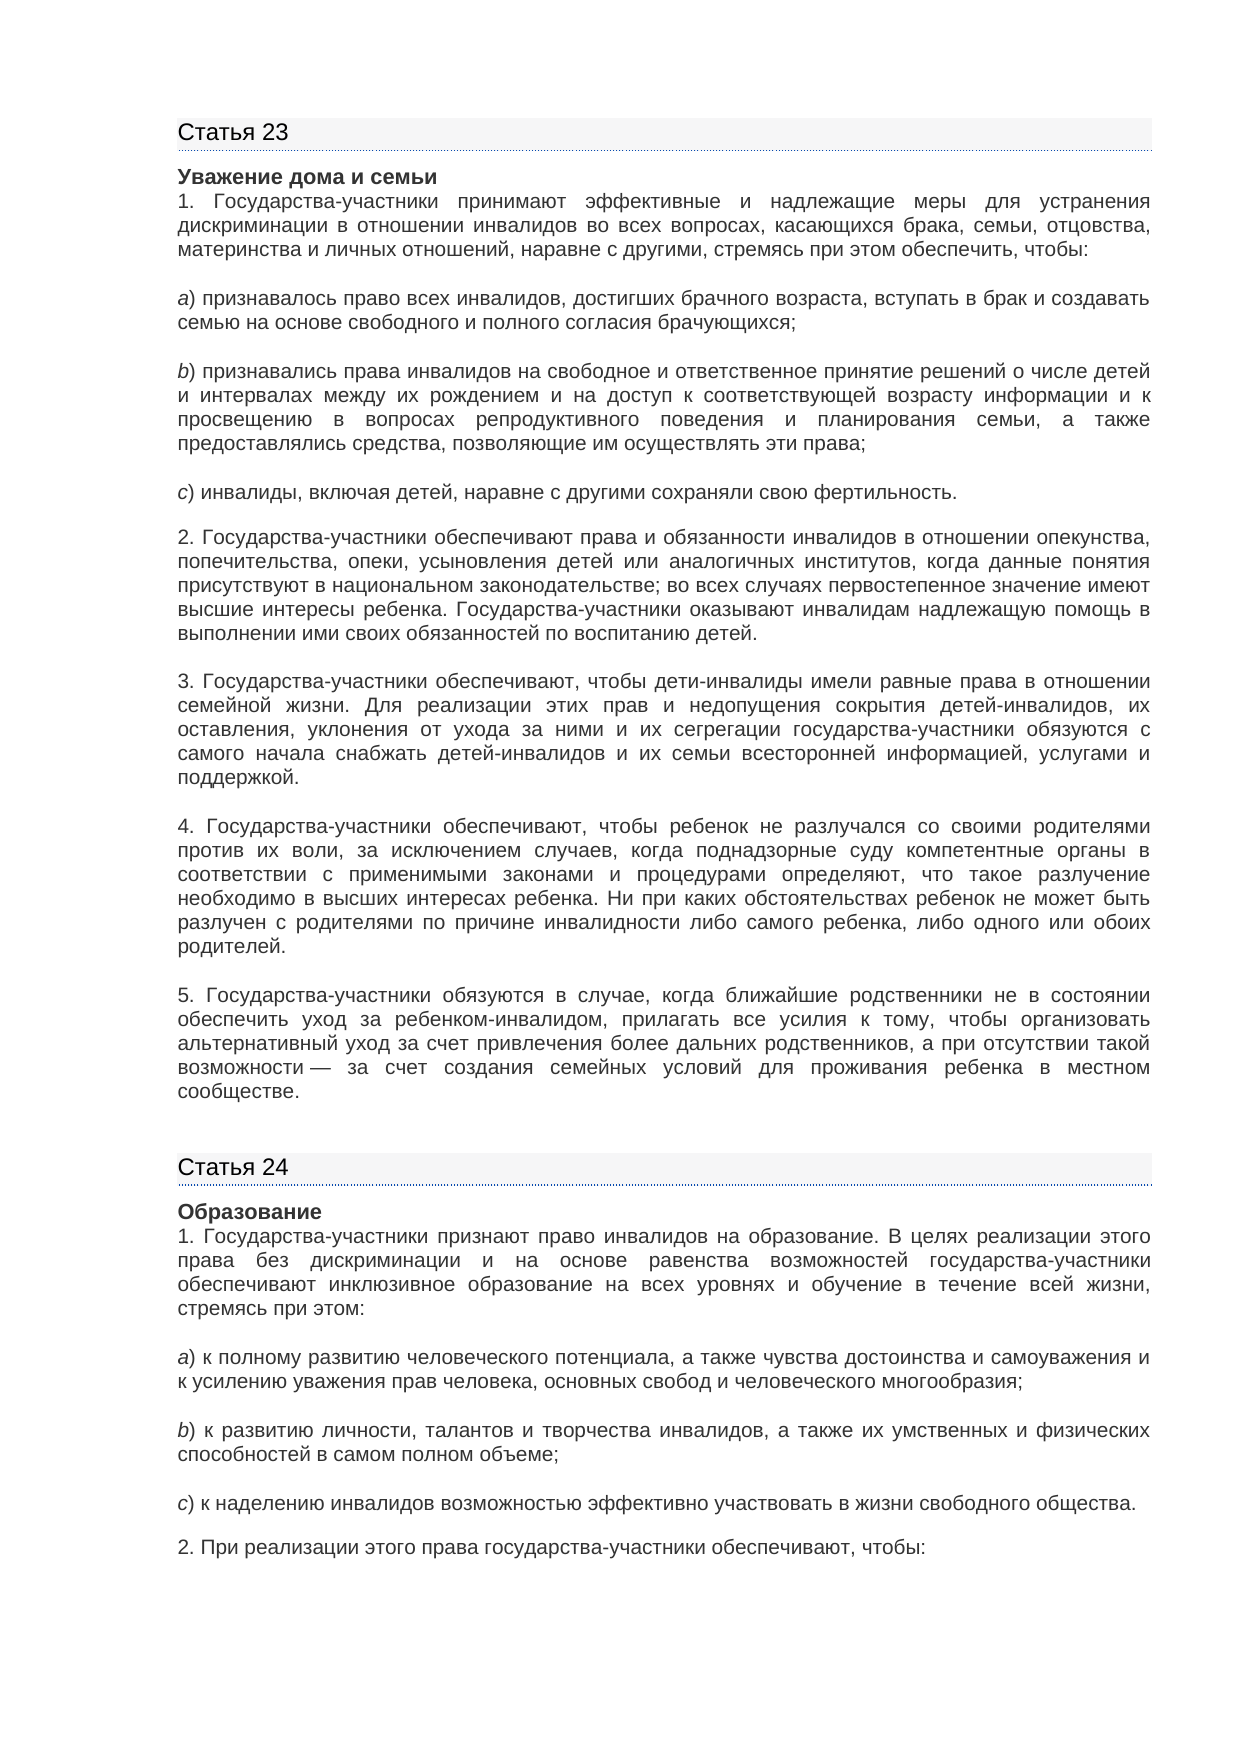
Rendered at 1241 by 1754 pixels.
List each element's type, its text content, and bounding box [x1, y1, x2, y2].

text 2. Государства-участники обеспечивают права и обязанности инвалидов в отношении опекунства, попечительства, опеки, усыновления детей или аналогичных институтов, когда данные понятия присутствуют в национальном законодательстве; во всех случаях первостепенное значение имеют высшие интересы ребенка. Государства-участники оказывают инвалидам надлежащую помощь в выполнении ими своих обязанностей по воспитанию детей. [177, 524, 1152, 644]
text 5. Государства-участники обязуются в случае, когда ближайшие родственники не в состоянии обеспечить уход за ребенком-инвалидом, прилагать все усилия к тому, чтобы организовать альтернативный уход за счет привлечения более дальних родственников, а при отсутствии такой возможности — за счет создания семейных условий для проживания ребенка в местном сообществе. [177, 983, 1152, 1103]
text b) признавались права инвалидов на свободное и ответственное принятие решений о числе детей и интервалах между их рождением и на доступ к соответствующей возрасту информации и к просвещению в вопросах репродуктивного поведения и планирования семьи, а также предоставлялись средства, позволяющие им осуществлять эти права; [177, 359, 1152, 455]
text 4. Государства-участники обеспечивают, чтобы ребенок не разлучался со своими родителями против их воли, за исключением случаев, когда поднадзорные суду компетентные органы в соответствии с применимыми законами и процедурами определяют, что такое разлучение необходимо в высших интересах ребенка. Ни при каких обстоятельствах ребенок не может быть разлучен с родителями по причине инвалидности либо самого ребенка, либо одного или обоих родителей. [177, 814, 1152, 958]
text с) к наделению инвалидов возможностью эффективно участвовать в жизни свободного общества. [177, 1490, 1152, 1514]
text a) признавалось право всех инвалидов, достигших брачного возраста, вступать в брак и создавать семью на основе свободного и полного согласия брачующихся; [177, 286, 1152, 334]
text Уважение дома и семьи [177, 164, 1152, 189]
text Статья 23 [177, 118, 1152, 151]
text 1. Государства-участники принимают эффективные и надлежащие меры для устранения дискриминации в отношении инвалидов во всех вопросах, касающихся брака, семьи, отцовства, материнства и личных отношений, наравне с другими, стремясь при этом обеспечить, чтобы: [177, 189, 1152, 261]
text 3. Государства-участники обеспечивают, чтобы дети-инвалиды имели равные права в отношении семейной жизни. Для реализации этих прав и недопущения сокрытия детей-инвалидов, их оставления, уклонения от ухода за ними и их сегрегации государства-участники обязуются с самого начала снабжать детей-инвалидов и их семьи всесторонней информацией, услугами и поддержкой. [177, 669, 1152, 789]
text а) к полному развитию человеческого потенциала, а также чувства достоинства и самоуважения и к усилению уважения прав человека, основных свобод и человеческого многообразия; [177, 1344, 1152, 1392]
text Образование [177, 1198, 1152, 1224]
text 1. Государства-участники признают право инвалидов на образование. В целях реализации этого права без дискриминации и на основе равенства возможностей государства-участники обеспечивают инклюзивное образование на всех уровнях и обучение в течение всей жизни, стремясь при этом: [177, 1224, 1152, 1319]
text c) инвалиды, включая детей, наравне с другими сохраняли свою фертильность. [177, 480, 1152, 504]
text b) к развитию личности, талантов и творчества инвалидов, а также их умственных и физических способностей в самом полном объеме; [177, 1417, 1152, 1465]
text 2. При реализации этого права государства-участники обеспечивают, чтобы: [177, 1535, 1152, 1559]
text Статья 24 [177, 1153, 1152, 1186]
